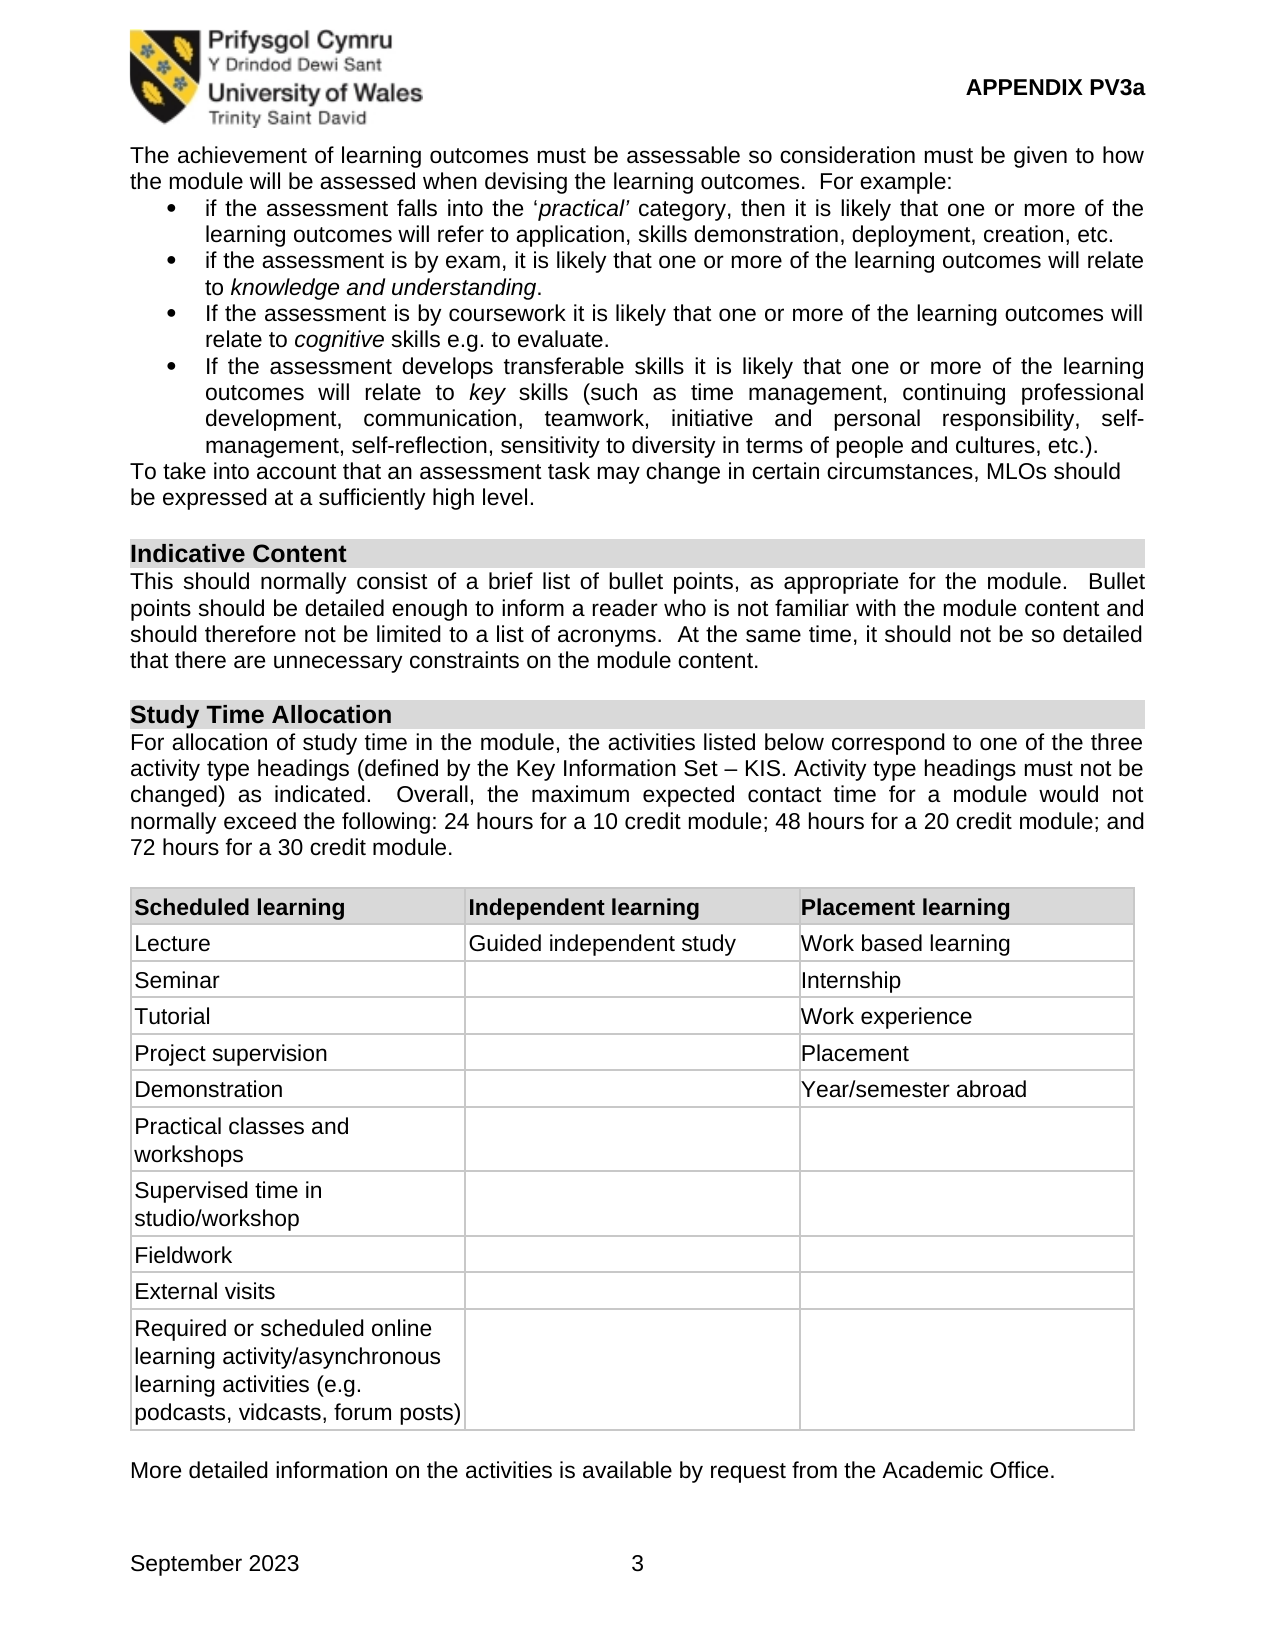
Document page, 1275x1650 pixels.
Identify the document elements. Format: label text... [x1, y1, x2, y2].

picture [129, 29, 423, 128]
table_header Scheduled learning [132, 889, 464, 923]
table_cell Demonstration [132, 1071, 464, 1106]
table_cell Work based learning [801, 925, 1133, 960]
table_cell Supervised time in studio/workshop [132, 1172, 464, 1235]
table_cell Fieldwork [132, 1237, 464, 1271]
table_cell [466, 1172, 799, 1235]
table_cell Seminar [132, 962, 464, 996]
table_cell [801, 1108, 1133, 1170]
list If the assessment develops transferable skills it is likely that one or more of the learning outcomes will relate to key skills (such as time management, continuing professional development, communication, teamwork, initiative and personal responsibility, self-management, self-reflection, sensitivity to diversity in terms of people and cultures, etc.). [167, 353, 1145, 458]
text More detailed information on the activities is available by request from the Academic Office. [130, 1457, 1145, 1483]
list If the assessment is by coursework it is likely that one or more of the learning outcomes will relate to cognitive skills e.g. to evaluate. [167, 300, 1145, 353]
table_cell [466, 1108, 799, 1170]
table_cell Work experience [801, 998, 1133, 1033]
table_cell [466, 1071, 799, 1106]
list if the assessment is by exam, it is likely that one or more of the learning outcomes will relate to knowledge and understanding. [167, 247, 1145, 300]
table_cell Tutorial [132, 998, 464, 1033]
text Study Time Allocation [130, 700, 1145, 729]
table_cell Practical classes and workshops [132, 1108, 464, 1170]
table_cell External visits [132, 1273, 464, 1308]
table_cell [466, 962, 799, 996]
table_cell Guided independent study [466, 925, 799, 960]
table_cell Placement [801, 1035, 1133, 1069]
text The achievement of learning outcomes must be assessable so consideration must be given to how the module will be assessed when devising the learning outcomes. For example: [130, 142, 1145, 194]
table_cell [466, 1310, 799, 1428]
table_cell [801, 1237, 1133, 1271]
table_cell Year/semester abroad [801, 1071, 1133, 1106]
table_header Placement learning [801, 889, 1133, 923]
table_cell Project supervision [132, 1035, 464, 1069]
text Indicative Content [130, 539, 1145, 568]
table_cell [466, 1273, 799, 1308]
table_cell Required or scheduled online learning activity/asynchronous learning activities (e.g. podcasts, vidcasts, forum posts) [132, 1310, 464, 1428]
table_cell Lecture [132, 925, 464, 960]
text To take into account that an assessment task may change in certain circumstances, MLOs should be expressed at a sufficiently high level. [130, 458, 1145, 511]
text This should normally consist of a brief list of bullet points, as appropriate for the module. Bullet points should be detailed enough to inform a reader who is not familiar with the module content and should therefore not be limited to a list of acronyms. At the same time, it should not be so detailed that there are unnecessary constraints on the module content. [130, 568, 1145, 674]
table_cell Internship [801, 962, 1133, 996]
table_header Independent learning [466, 889, 799, 923]
table_cell [801, 1172, 1133, 1235]
table_cell [466, 998, 799, 1033]
table_cell [466, 1035, 799, 1069]
table_cell [801, 1273, 1133, 1308]
list if the assessment falls into the ‘practical’ category, then it is likely that one or more of the learning outcomes will refer to application, skills demonstration, deployment, creation, etc. [167, 194, 1145, 247]
table_cell [801, 1310, 1133, 1428]
table_cell [466, 1237, 799, 1271]
text For allocation of study time in the module, the activities listed below correspond to one of the three activity type headings (defined by the Key Information Set – KIS. Activity type headings must not be changed) as indicated. Overall, the maximum expected contact time for a module would not normally exceed the following: 24 hours for a 10 credit module; 48 hours for a 20 credit module; and 72 hours for a 30 credit module. [130, 729, 1145, 861]
